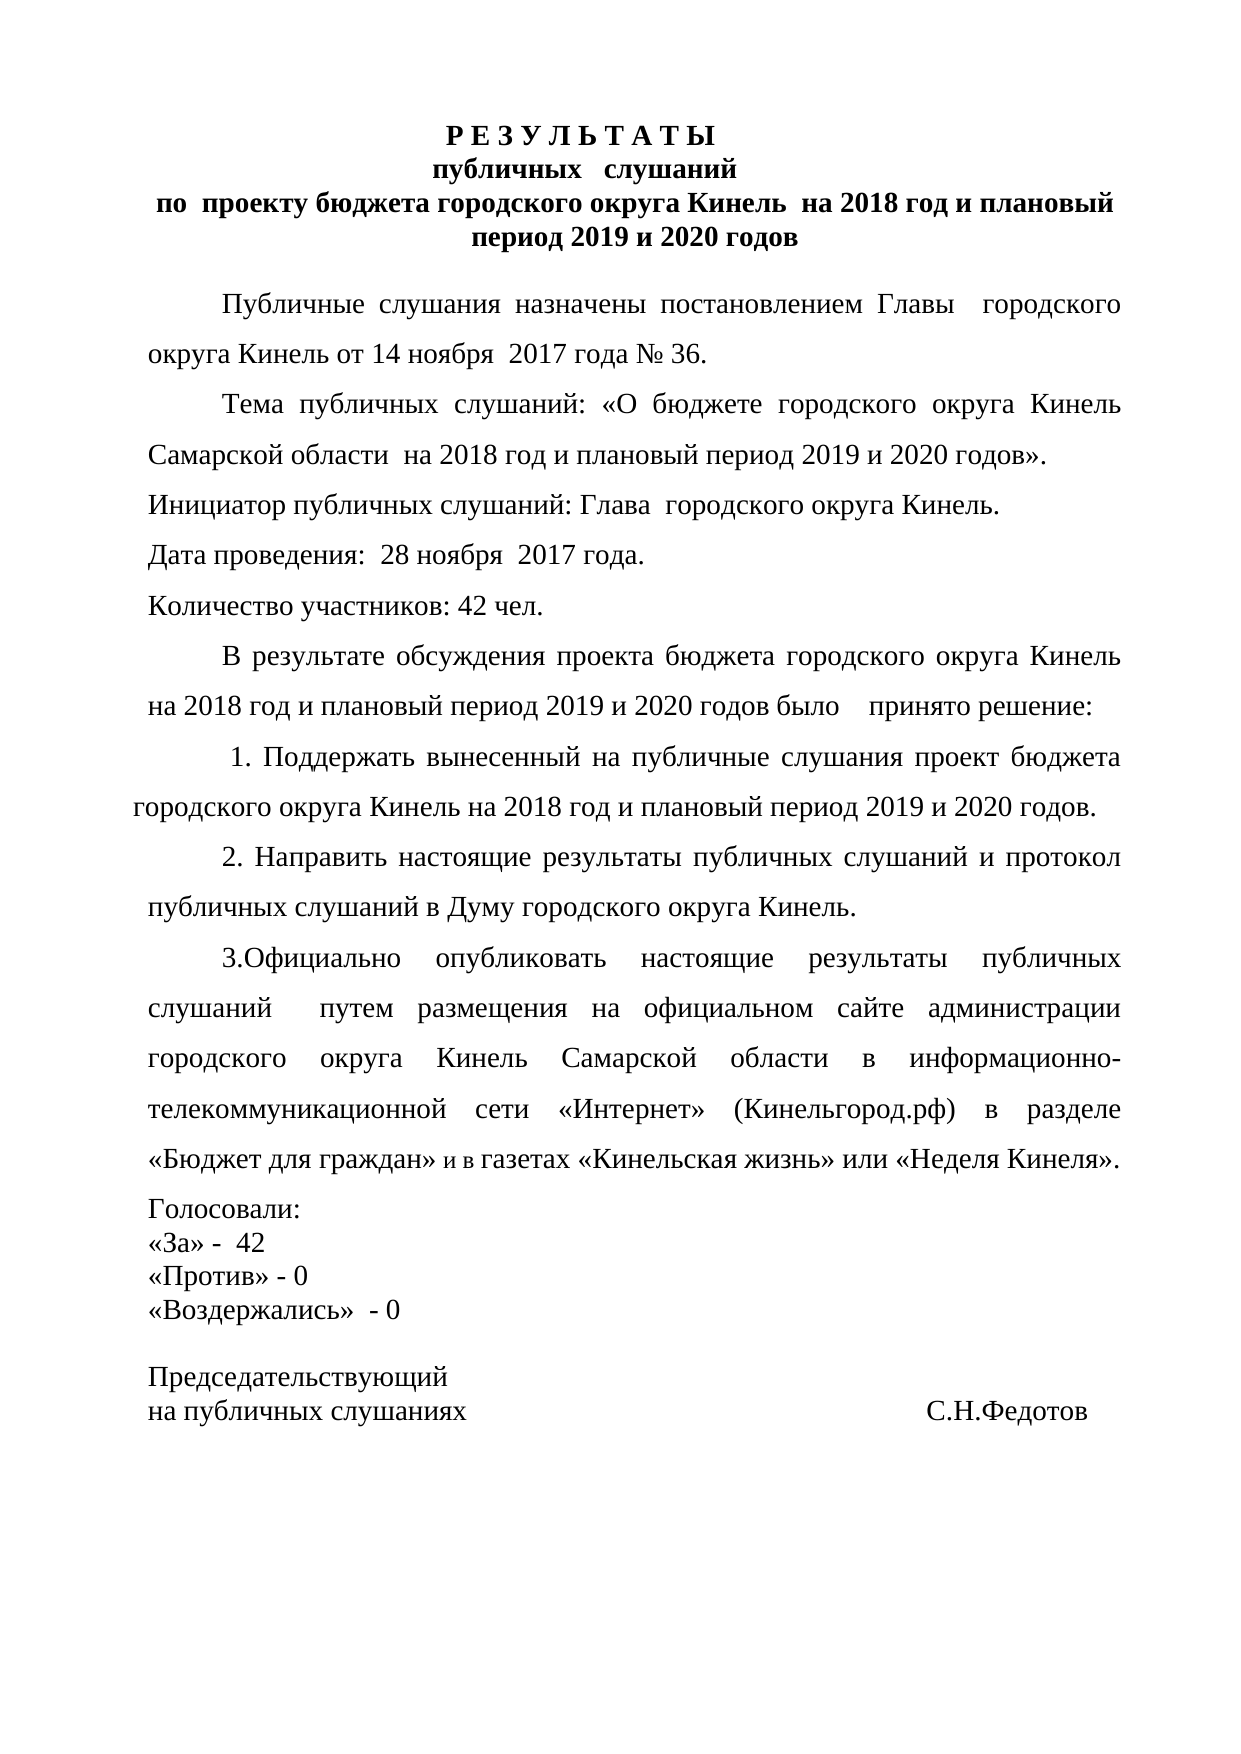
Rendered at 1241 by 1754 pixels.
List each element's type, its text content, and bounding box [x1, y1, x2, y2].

text 3.Официально опубликовать настоящие результаты публичных слушаний путем размещения на официальном сайте администрации городского округа Кинель Самарской области в информационно-телекоммуникационной сети «Интернет» (Кинельгород.рф) в разделе «Бюджет для граждан» и в газетах «Кинельская жизнь» или «Неделя Кинеля». [148, 940, 1122, 1175]
text В результате обсуждения проекта бюджета городского округа Кинель на 2018 год и плановый период 2019 и 2020 годов было принято решение: [148, 638, 1122, 722]
text Р Е З У Л Ь Т А Т Ы [148, 118, 1122, 152]
text на публичных слушаниях С.Н.Федотов [148, 1393, 1122, 1426]
text Инициатор публичных слушаний: Глава городского округа Кинель. [148, 487, 1122, 521]
text Тема публичных слушаний: «О бюджете городского округа Кинель Самарской области на 2018 год и плановый период 2019 и 2020 годов». [148, 386, 1122, 470]
text «Воздержались» - 0 [148, 1292, 1122, 1326]
text публичных слушаний [148, 152, 1122, 185]
text 1. Поддержать вынесенный на публичные слушания проект бюджета городского округа Кинель на 2018 год и плановый период 2019 и 2020 годов. [133, 739, 1122, 822]
text «Против» - 0 [148, 1258, 1122, 1292]
text Голосовали: [148, 1191, 1122, 1225]
text Председательствующий [148, 1359, 1122, 1393]
text по проекту бюджета городского округа Кинель на 2018 год и плановый период 2019 и 2020 годов [148, 185, 1122, 252]
text Публичные слушания назначены постановлением Главы городского округа Кинель от 14 ноября 2017 года № 36. [148, 286, 1122, 370]
text «За» - 42 [148, 1225, 1122, 1258]
text Дата проведения: 28 ноября 2017 года. [148, 537, 1122, 571]
text 2. Направить настоящие результаты публичных слушаний и протокол публичных слушаний в Думу городского округа Кинель. [148, 839, 1122, 923]
text Количество участников: 42 чел. [148, 588, 1122, 621]
